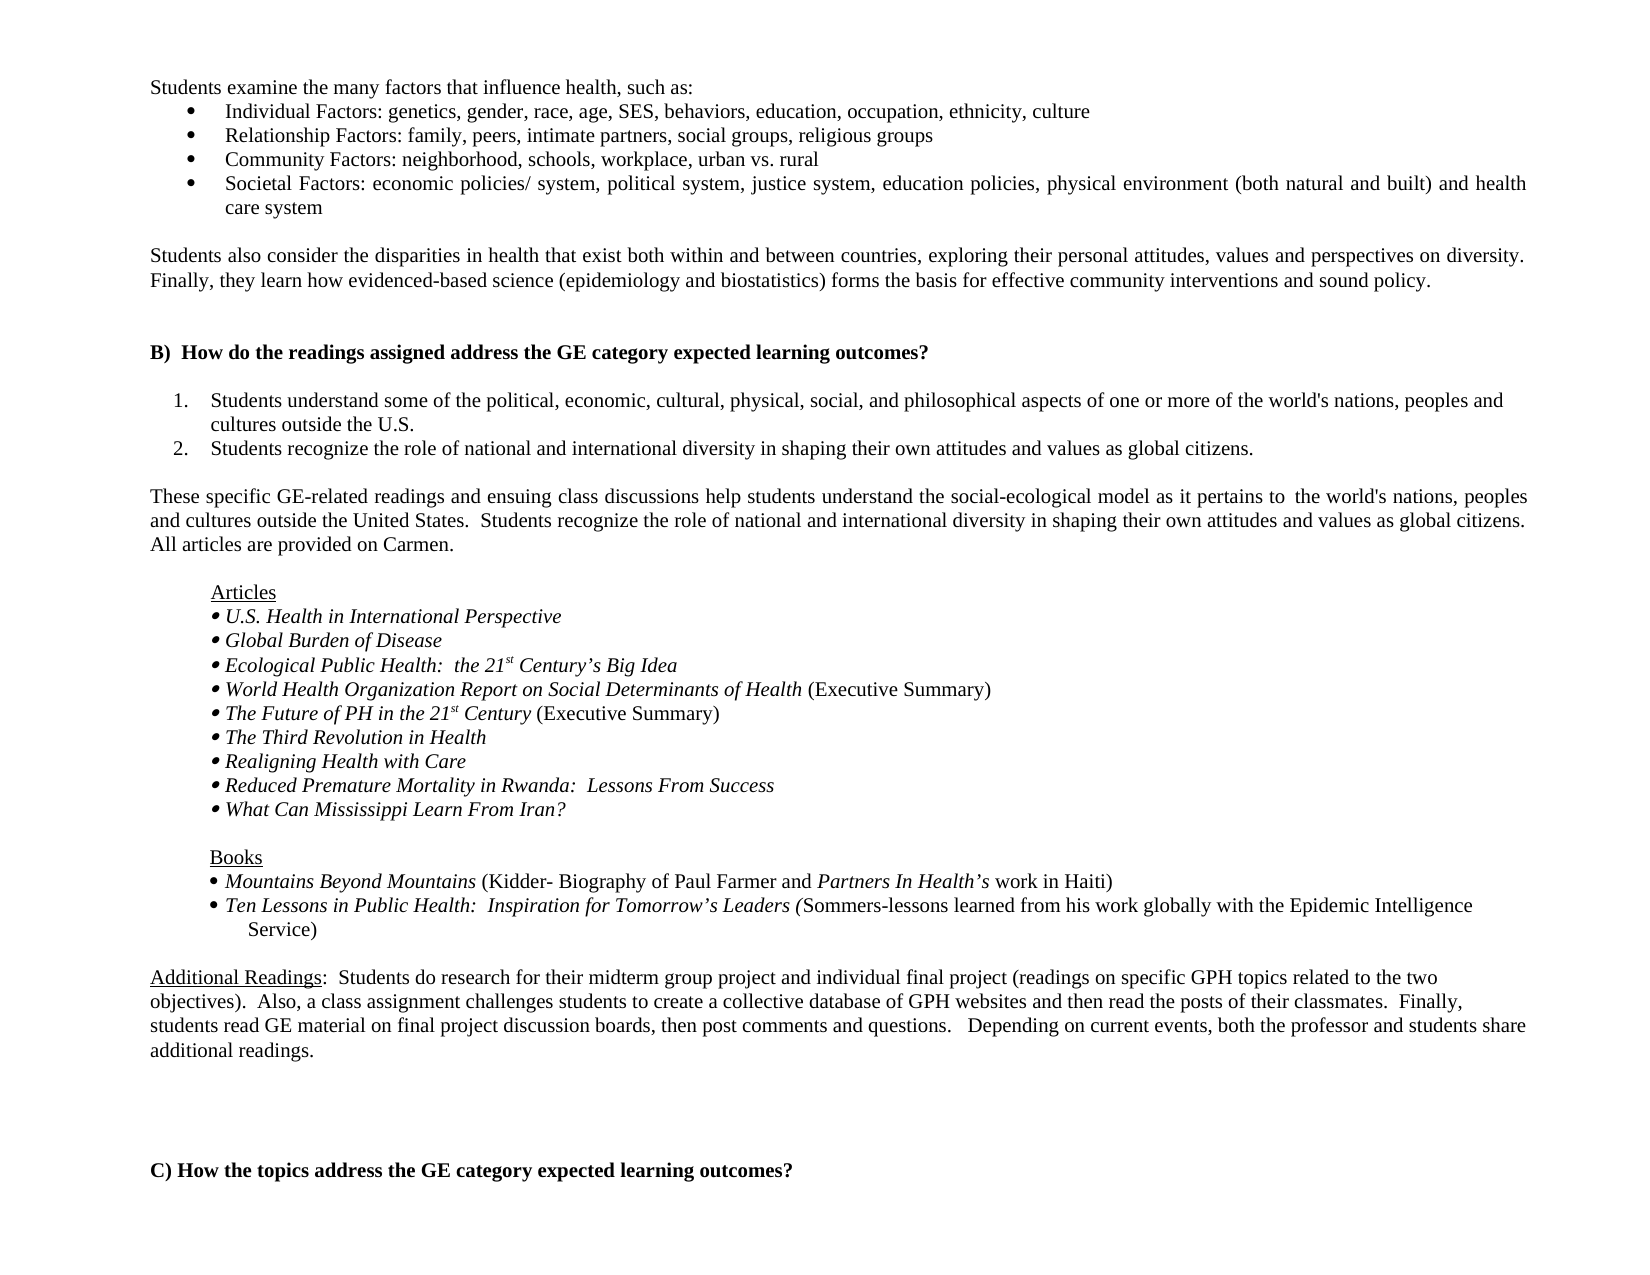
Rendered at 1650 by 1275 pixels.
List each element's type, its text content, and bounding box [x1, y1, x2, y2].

list Global Burden of Disease [210, 628, 1528, 652]
text These specific GE-related readings and ensuing class discussions help students understand the social-ecological model as it pertains to the world's nations, peoples and cultures outside the United States. Students recognize the role of national and international diversity in shaping their own attitudes and values as global citizens. All articles are provided on Carmen. [150, 484, 1528, 556]
list Reduced Premature Mortality in Rwanda: Lessons From Success [210, 773, 1528, 797]
list Community Factors: neighborhood, schools, workplace, urban vs. rural [187, 147, 1528, 171]
text Articles [210, 580, 1528, 604]
list Relationship Factors: family, peers, intimate partners, social groups, religious groups [187, 123, 1528, 147]
list Students understand some of the political, economic, cultural, physical, social, and philosophical aspects of one or more of the world's nations, peoples and cultures outside the U.S. [173, 388, 1528, 436]
list Ecological Public Health: the 21st Century’s Big Idea [210, 652, 1528, 677]
list Mountains Beyond Mountains (Kidder- Biography of Paul Farmer and Partners In Health’s work in Haiti) [210, 869, 1528, 893]
list Students recognize the role of national and international diversity in shaping their own attitudes and values as global citizens. [173, 436, 1528, 460]
text C) How the topics address the GE category expected learning outcomes? [150, 1158, 1528, 1182]
list Societal Factors: economic policies/ system, political system, justice system, education policies, physical environment (both natural and built) and health care system [187, 171, 1528, 219]
list World Health Organization Report on Social Determinants of Health (Executive Summary) [210, 677, 1528, 701]
list U.S. Health in International Perspective [210, 604, 1528, 628]
list What Can Mississippi Learn From Iran? [210, 797, 1528, 821]
list The Third Revolution in Health [210, 725, 1528, 749]
text Additional Readings: Students do research for their midterm group project and individual final project (readings on specific GPH topics related to the two objectives). Also, a class assignment challenges students to create a collective database of GPH websites and then read the posts of their classmates. Finally, students read GE material on final project discussion boards, then post comments and questions. Depending on current events, both the professor and students share additional readings. [150, 965, 1528, 1062]
list The Future of PH in the 21st Century (Executive Summary) [210, 701, 1528, 725]
list Ten Lessons in Public Health: Inspiration for Tomorrow’s Leaders (Sommers-lessons learned from his work globally with the Epidemic Intelligence Service) [210, 893, 1528, 941]
list Individual Factors: genetics, gender, race, age, SES, behaviors, education, occupation, ethnicity, culture [187, 99, 1528, 123]
text Books [150, 845, 1528, 869]
text Students also consider the disparities in health that exist both within and between countries, exploring their personal attitudes, values and perspectives on diversity. Finally, they learn how evidenced-based science (epidemiology and biostatistics) forms the basis for effective community interventions and sound policy. [150, 243, 1528, 292]
text B) How do the readings assigned address the GE category expected learning outcomes? [150, 340, 1528, 364]
text Students examine the many factors that influence health, such as: [150, 75, 1528, 99]
list Realigning Health with Care [210, 749, 1528, 773]
